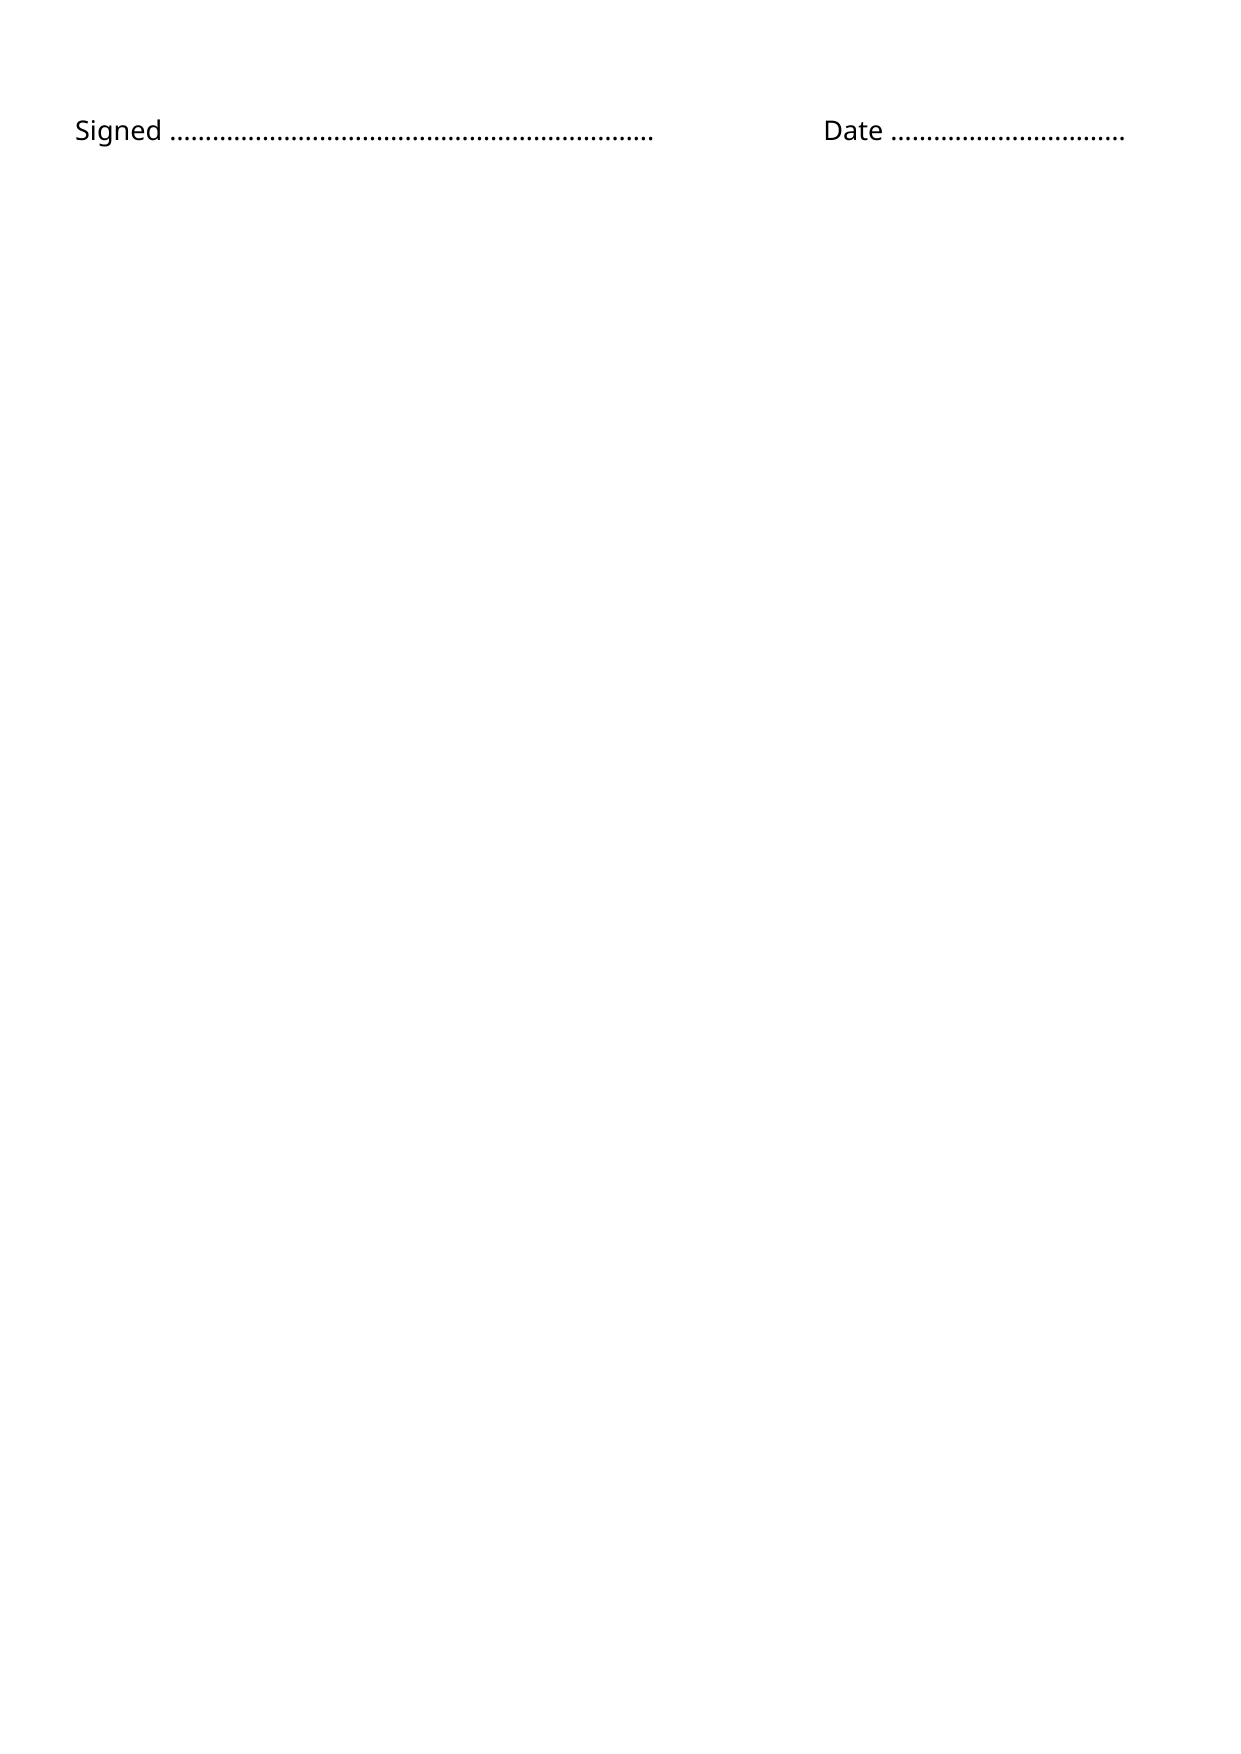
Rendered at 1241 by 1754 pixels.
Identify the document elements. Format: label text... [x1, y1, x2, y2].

text Signed ………………………………………………………….. Date …………………………… [75, 112, 1165, 149]
